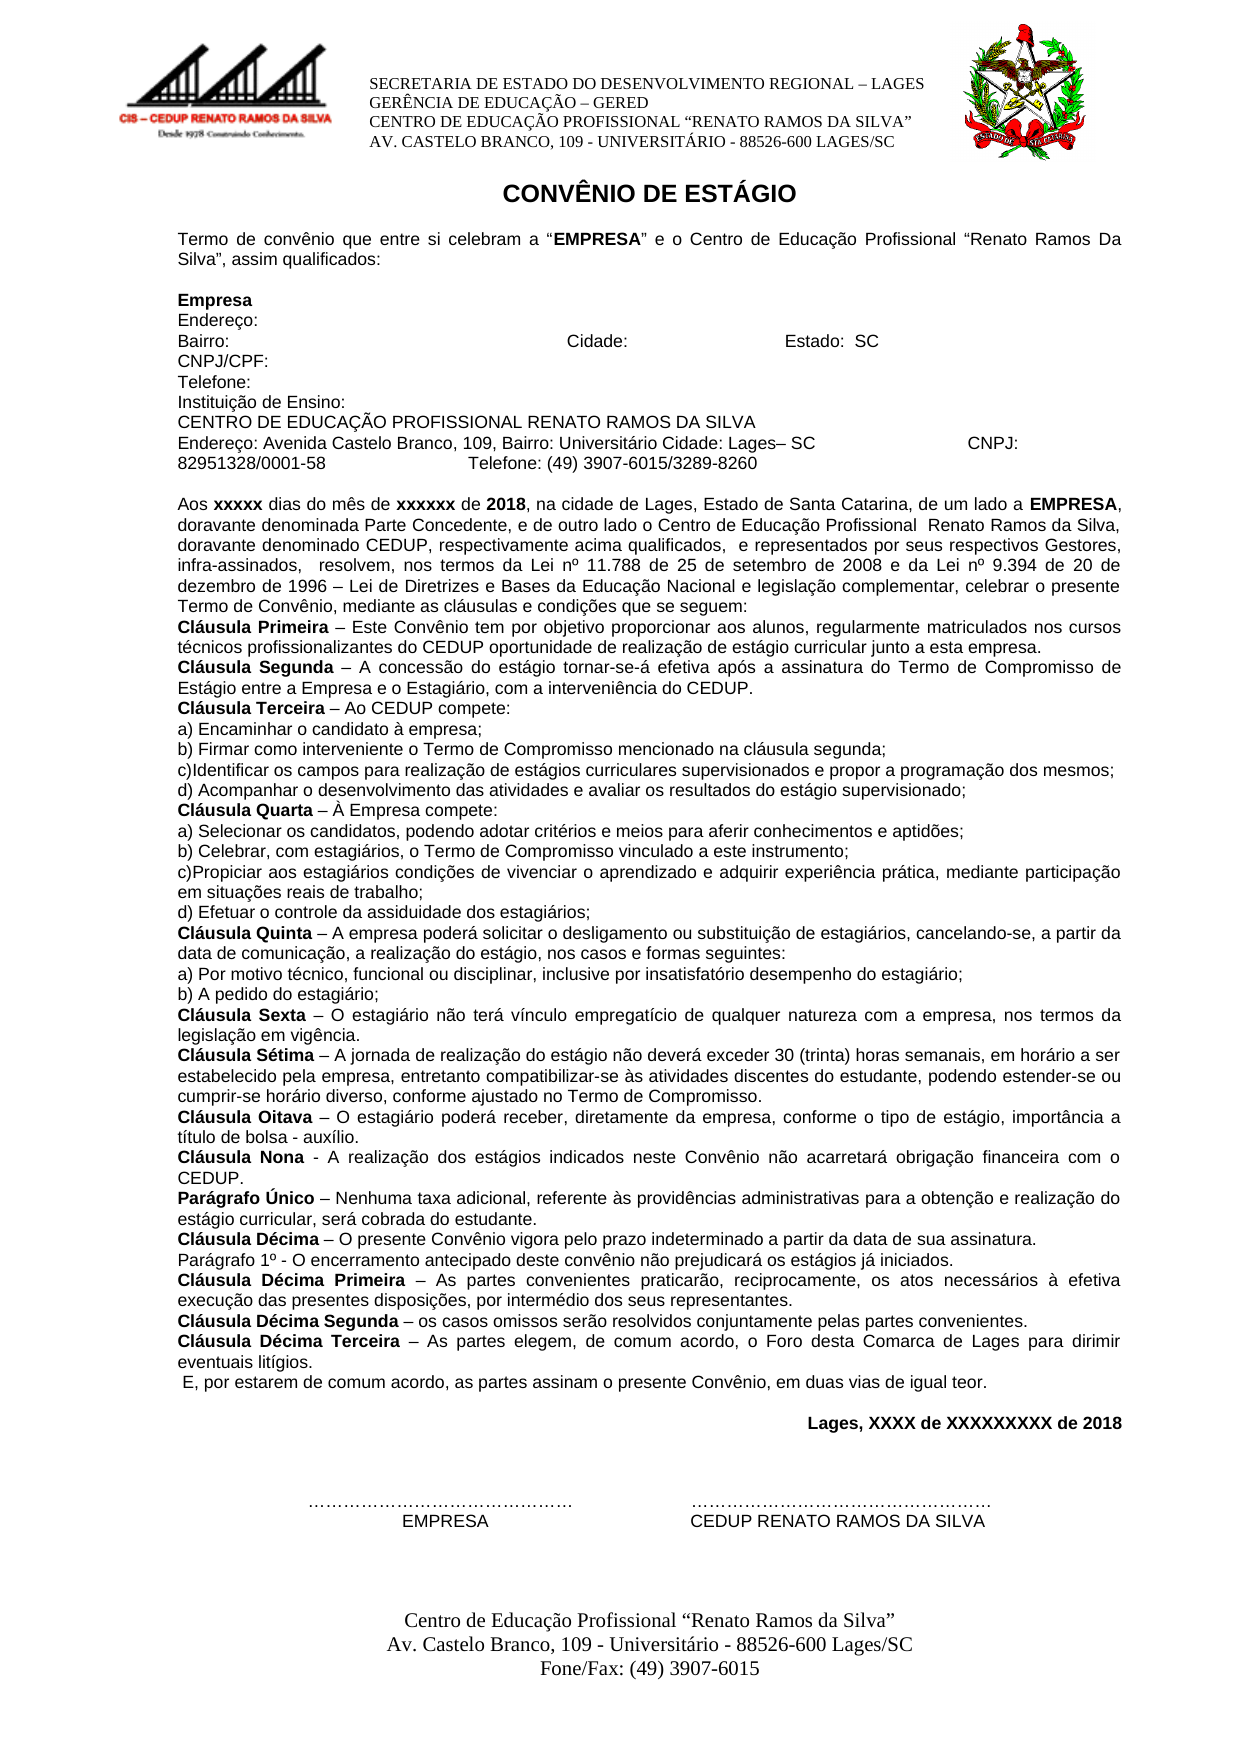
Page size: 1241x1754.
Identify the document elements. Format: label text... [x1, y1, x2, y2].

text Endereço: [177, 310, 1122, 331]
text c) Identificar os campos para realização de estágios curriculares supervisionados e propor a programação dos mesmos; [177, 759, 1122, 780]
text a) Selecionar os candidatos, podendo adotar critérios e meios para aferir conhecimentos e aptidões; [177, 821, 1122, 841]
text Cláusula Segunda – A concessão do estágio tornar-se-á efetiva após a assinatura do Termo de Compromisso de Estágio entre a Empresa e o Estagiário, com a interveniência do CEDUP. [177, 657, 1122, 698]
text Empresa [177, 290, 1122, 310]
text c) Propiciar aos estagiários condições de vivenciar o aprendizado e adquirir experiência prática, mediante participação em situações reais de trabalho; [177, 861, 1122, 902]
text Bairro: Cidade: Estado: SC [177, 331, 1122, 351]
text Cláusula Quarta – À Empresa compete: [177, 800, 1122, 821]
text CONVÊNIO DE ESTÁGIO [177, 179, 1122, 208]
text CENTRO DE EDUCAÇÃO PROFISSIONAL RENATO RAMOS DA SILVA [177, 412, 1122, 433]
text a) Encaminhar o candidato à empresa; [177, 718, 1122, 739]
text EMPRESA CEDUP RENATO RAMOS DA SILVA [177, 1511, 1122, 1531]
text Cláusula Décima – O presente Convênio vigora pelo prazo indeterminado a partir da data de sua assinatura. [177, 1229, 1122, 1249]
text E, por estarem de comum acordo, as partes assinam o presente Convênio, em duas vias de igual teor. [177, 1372, 1122, 1392]
picture [950, 21, 1097, 162]
text b) Celebrar, com estagiários, o Termo de Compromisso vinculado a este instrumento; [177, 841, 1122, 861]
text Termo de convênio que entre si celebram a “EMPRESA” e o Centro de Educação Profissional “Renato Ramos Da Silva”, assim qualificados: [177, 228, 1122, 269]
text Parágrafo Único – Nenhuma taxa adicional, referente às providências administrativas para a obtenção e realização do estágio curricular, será cobrada do estudante. [177, 1188, 1122, 1229]
text Cláusula Sétima – A jornada de realização do estágio não deverá exceder 30 (trinta) horas semanais, em horário a ser estabelecido pela empresa, entretanto compatibilizar-se às atividades discentes do estudante, podendo estender-se ou cumprir-se horário diverso, conforme ajustado no Termo de Compromisso. [177, 1045, 1122, 1106]
text Aos xxxxx dias do mês de xxxxxx de 2018, na cidade de Lages, Estado de Santa Catarina, de um lado a EMPRESA, doravante denominada Parte Concedente, e de outro lado o Centro de Educação Profissional Renato Ramos da Silva, doravante denominado CEDUP, respectivamente acima qualificados, e representados por seus respectivos Gestores, infra-assinados, resolvem, nos termos da Lei nº 11.788 de 25 de setembro de 2008 e da Lei nº 9.394 de 20 de dezembro de 1996 – Lei de Diretrizes e Bases da Educação Nacional e legislação complementar, celebrar o presente Termo de Convênio, mediante as cláusulas e condições que se seguem: [177, 494, 1122, 616]
text CNPJ/CPF: [177, 351, 1122, 371]
text Cláusula Primeira – Este Convênio tem por objetivo proporcionar aos alunos, regularmente matriculados nos cursos técnicos profissionalizantes do CEDUP oportunidade de realização de estágio curricular junto a esta empresa. [177, 616, 1122, 657]
text b) A pedido do estagiário; [177, 984, 1122, 1004]
text Endereço: Avenida Castelo Branco, 109, Bairro: Universitário Cidade: Lages– SC CNPJ: 82951328/0001-58 Telefone: (49) 3907-6015/3289-8260 [177, 433, 1122, 473]
text b) Firmar como interveniente o Termo de Compromisso mencionado na cláusula segunda; [177, 739, 1122, 759]
text Cláusula Quinta – A empresa poderá solicitar o desligamento ou substituição de estagiários, cancelando-se, a partir da data de comunicação, a realização do estágio, nos casos e formas seguintes: [177, 923, 1122, 963]
text Cláusula Décima Segunda – os casos omissos serão resolvidos conjuntamente pelas partes convenientes. [177, 1311, 1122, 1331]
text d) Efetuar o controle da assiduidade dos estagiários; [177, 902, 1122, 923]
picture [101, 31, 349, 147]
text Cláusula Nona - A realização dos estágios indicados neste Convênio não acarretará obrigação financeira com o CEDUP. [177, 1147, 1122, 1188]
text Cláusula Décima Primeira – As partes convenientes praticarão, reciprocamente, os atos necessários à efetiva execução das presentes disposições, por intermédio dos seus representantes. [177, 1270, 1122, 1311]
text Cláusula Sexta – O estagiário não terá vínculo empregatício de qualquer natureza com a empresa, nos termos da legislação em vigência. [177, 1004, 1122, 1045]
text d) Acompanhar o desenvolvimento das atividades e avaliar os resultados do estágio supervisionado; [177, 780, 1122, 800]
text Parágrafo 1º - O encerramento antecipado deste convênio não prejudicará os estágios já iniciados. [177, 1249, 1122, 1270]
text Telefone: [177, 371, 1122, 392]
text ……………………………………… …………………………………………… [177, 1491, 1122, 1511]
text Cláusula Oitava – O estagiário poderá receber, diretamente da empresa, conforme o tipo de estágio, importância a título de bolsa - auxílio. [177, 1106, 1122, 1147]
text a) Por motivo técnico, funcional ou disciplinar, inclusive por insatisfatório desempenho do estagiário; [177, 963, 1122, 984]
text Lages, XXXX de XXXXXXXXX de 2018 [177, 1413, 1122, 1433]
text Cláusula Terceira – Ao CEDUP compete: [177, 698, 1122, 718]
text Instituição de Ensino: [177, 392, 1122, 412]
text Cláusula Décima Terceira – As partes elegem, de comum acordo, o Foro desta Comarca de Lages para dirimir eventuais litígios. [177, 1331, 1122, 1372]
